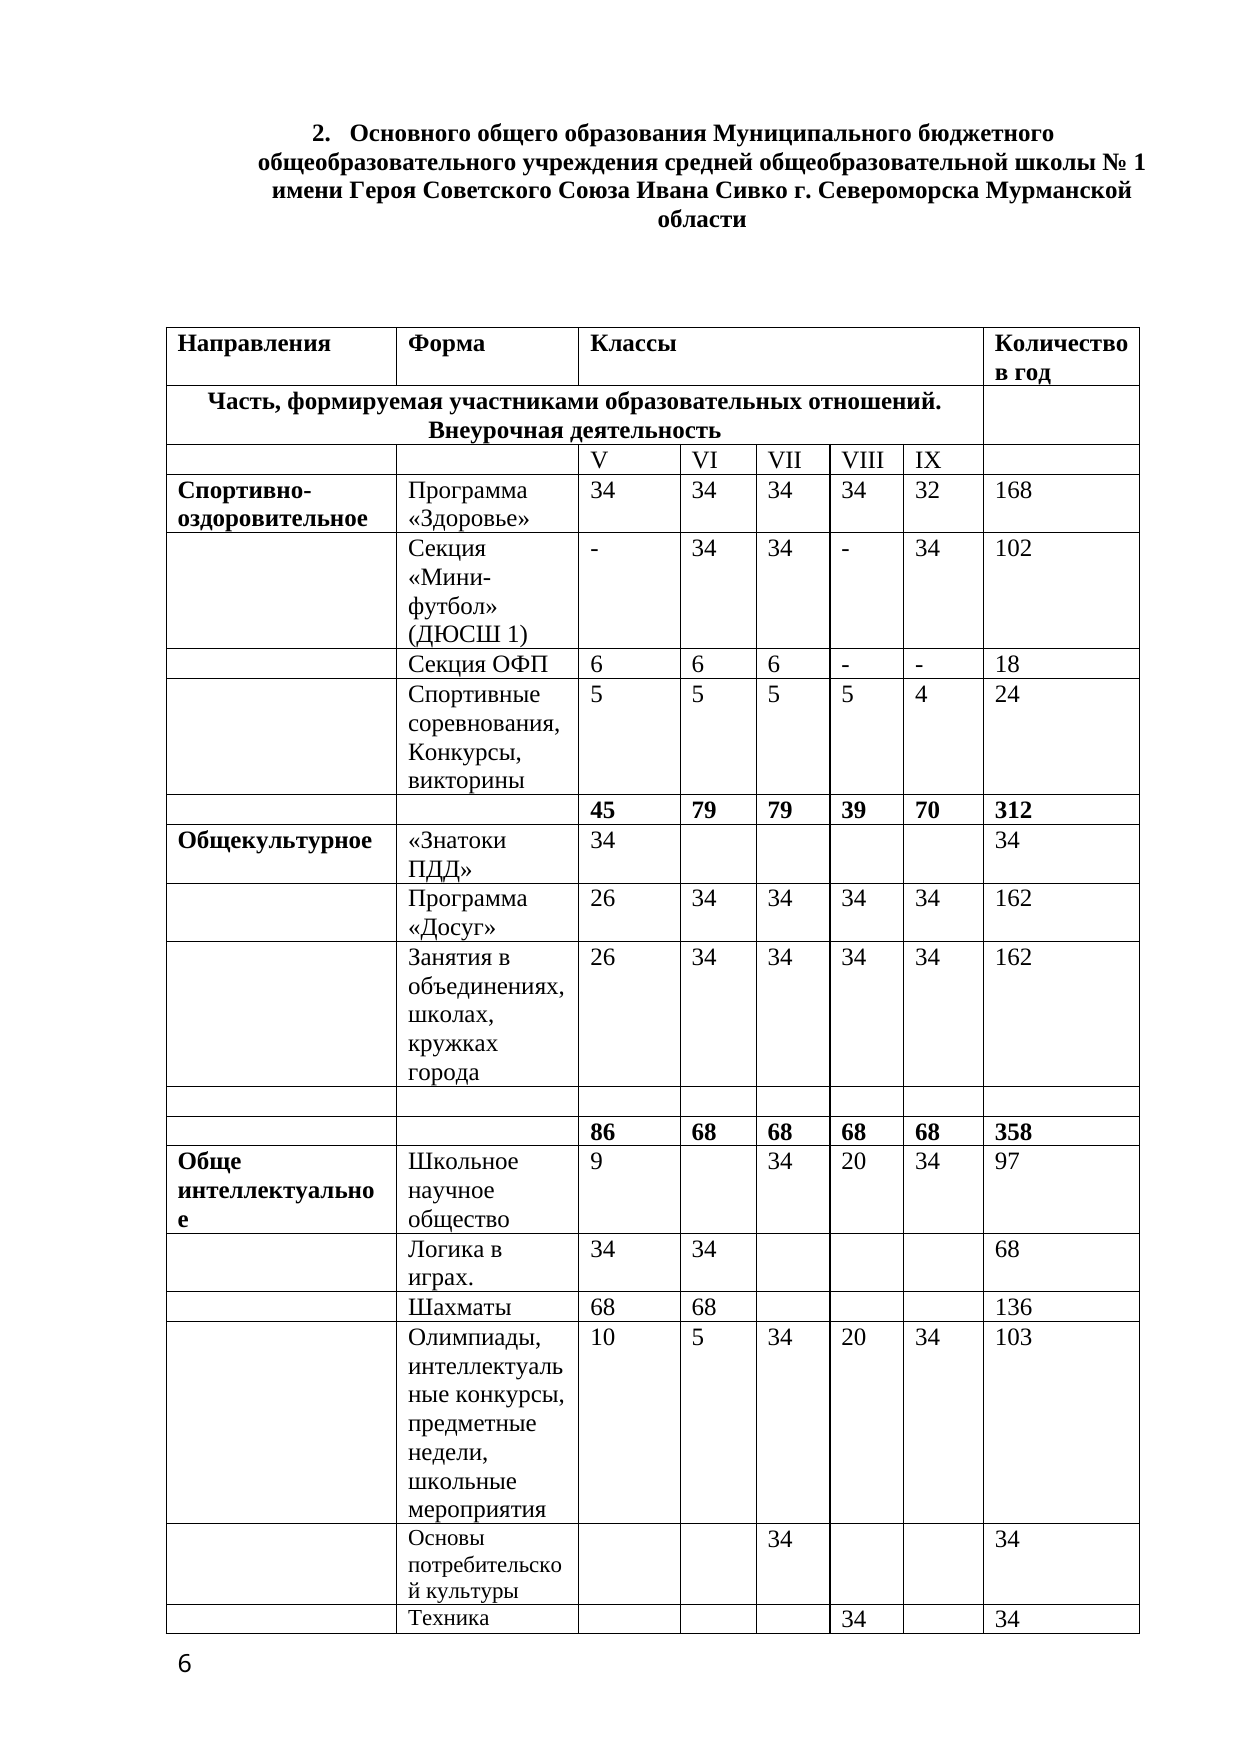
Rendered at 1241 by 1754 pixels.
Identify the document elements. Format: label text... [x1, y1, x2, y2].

table_cell Спортивно-оздоровительное [167, 475, 396, 532]
table_cell [579, 1087, 680, 1116]
table_cell [757, 1234, 829, 1291]
table_cell VI [681, 445, 756, 474]
table_cell Олимпиады, интеллектуальные конкурсы, предметные недели, школьные мероприятия [397, 1322, 578, 1523]
table_cell 68 [681, 1292, 756, 1321]
table_cell - [579, 533, 680, 648]
table_cell [167, 1087, 396, 1116]
table_cell Спортивные соревнования, Конкурсы, викторины [397, 679, 578, 794]
table_cell [167, 1234, 396, 1291]
table_cell [757, 1605, 829, 1633]
table_cell 102 [984, 533, 1139, 648]
table_cell 79 [681, 795, 756, 824]
table_cell 86 [579, 1117, 680, 1145]
table_cell 34 [757, 533, 829, 648]
table_cell 34 [757, 1524, 829, 1603]
table_cell Обще интеллектуальное [167, 1146, 396, 1233]
table_cell Логика в играх. [397, 1234, 578, 1291]
table_cell 26 [579, 884, 680, 941]
table_cell 5 [579, 679, 680, 794]
table_cell [167, 1524, 396, 1603]
table_cell 34 [681, 1234, 756, 1291]
table_cell 34 [831, 1605, 903, 1633]
table_cell 34 [757, 1146, 829, 1233]
table_cell [757, 1087, 829, 1116]
table_cell 45 [579, 795, 680, 824]
table_cell [167, 884, 396, 941]
table_cell 34 [831, 942, 903, 1086]
table_cell 20 [831, 1322, 903, 1523]
table_cell «Знатоки ПДД» [397, 825, 578, 882]
table_cell [681, 825, 756, 882]
table_cell [681, 1087, 756, 1116]
table_cell 34 [831, 884, 903, 941]
table_cell [984, 386, 1139, 444]
table_cell VIII [831, 445, 903, 474]
table_cell [831, 825, 903, 882]
table_cell 34 [579, 475, 680, 532]
table_cell [397, 1117, 578, 1145]
table_cell [167, 533, 396, 648]
table_cell [167, 1292, 396, 1321]
table_cell 34 [757, 942, 829, 1086]
table_cell Основы потребительской культуры [397, 1524, 578, 1603]
table_cell 79 [757, 795, 829, 824]
table_cell [904, 825, 983, 882]
table_cell 168 [984, 475, 1139, 532]
table_cell 24 [984, 679, 1139, 794]
table_cell 32 [904, 475, 983, 532]
table_cell [757, 1292, 829, 1321]
table_cell 34 [681, 942, 756, 1086]
table_cell 68 [831, 1117, 903, 1145]
table_cell [397, 795, 578, 824]
table_cell 34 [984, 1605, 1139, 1633]
table_cell [831, 1234, 903, 1291]
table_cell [397, 1605, 578, 1633]
table_cell 34 [579, 825, 680, 882]
table_cell 34 [904, 942, 983, 1086]
table_cell [904, 1292, 983, 1321]
table_cell 162 [984, 884, 1139, 941]
table_cell [167, 1117, 396, 1145]
table_cell 6 [757, 649, 829, 678]
table_cell 9 [579, 1146, 680, 1233]
table_cell 10 [579, 1322, 680, 1523]
table_cell [579, 1605, 680, 1633]
table_cell Занятия в объединениях, школах, кружках города [397, 942, 578, 1086]
table_cell 68 [904, 1117, 983, 1145]
list Основного общего образования Муниципального бюджетного общеобразовательного учреждения средней общеобразовательной школы № 1 имени Героя Советского Союза Ивана Сивко г. Североморска Мурманской области [215, 118, 1152, 233]
table_cell 103 [984, 1322, 1139, 1523]
table_cell [831, 1087, 903, 1116]
table_cell [167, 649, 396, 678]
table_cell Общекультурное [167, 825, 396, 882]
table_cell [167, 942, 396, 1086]
table_cell [984, 1087, 1139, 1116]
table_cell 34 [831, 475, 903, 532]
table_cell 34 [681, 533, 756, 648]
table_cell 34 [904, 533, 983, 648]
table_cell [579, 1524, 680, 1603]
table_cell [397, 1087, 578, 1116]
table_cell Секция ОФП [397, 649, 578, 678]
table_cell 68 [579, 1292, 680, 1321]
table_cell 18 [984, 649, 1139, 678]
table_cell [681, 1146, 756, 1233]
table_cell [681, 1605, 756, 1633]
table_cell [397, 445, 578, 474]
table_cell 68 [757, 1117, 829, 1145]
table_cell [831, 1524, 903, 1603]
table_cell 34 [904, 1146, 983, 1233]
table_cell - [904, 649, 983, 678]
table_cell 6 [681, 649, 756, 678]
table_cell 34 [681, 884, 756, 941]
table_cell 5 [681, 679, 756, 794]
table_cell [904, 1234, 983, 1291]
table_cell 34 [757, 884, 829, 941]
table_cell [167, 1605, 396, 1633]
table_cell 68 [984, 1234, 1139, 1291]
table_cell Программа «Здоровье» [397, 475, 578, 532]
table_cell [167, 1322, 396, 1523]
table_cell 97 [984, 1146, 1139, 1233]
table_header Форма [397, 328, 578, 385]
table_cell Секция «Мини-футбол» (ДЮСШ 1) [397, 533, 578, 648]
table_cell 5 [681, 1322, 756, 1523]
table_cell [904, 1605, 983, 1633]
table_cell [831, 1292, 903, 1321]
table_cell 20 [831, 1146, 903, 1233]
table_cell 5 [831, 679, 903, 794]
table_cell IХ [904, 445, 983, 474]
table_cell 39 [831, 795, 903, 824]
table_cell Часть, формируемая участниками образовательных отношений. Внеурочная деятельность [167, 386, 983, 444]
table_cell [984, 445, 1139, 474]
table_cell 312 [984, 795, 1139, 824]
table_cell Школьное научное общество [397, 1146, 578, 1233]
table_cell 34 [757, 475, 829, 532]
table_cell [904, 1524, 983, 1603]
table_cell 26 [579, 942, 680, 1086]
table_cell 34 [984, 825, 1139, 882]
table_cell Шахматы [397, 1292, 578, 1321]
table_cell 136 [984, 1292, 1139, 1321]
table_cell 162 [984, 942, 1139, 1086]
table_cell 34 [681, 475, 756, 532]
table_cell 34 [579, 1234, 680, 1291]
table_cell V [579, 445, 680, 474]
table_cell 34 [904, 884, 983, 941]
table_cell 6 [579, 649, 680, 678]
table_cell 68 [681, 1117, 756, 1145]
table_header Направления [167, 328, 396, 385]
table_cell [167, 679, 396, 794]
table_cell Программа «Досуг» [397, 884, 578, 941]
table_cell [167, 795, 396, 824]
table_header Количество в год [984, 328, 1139, 385]
table_cell 358 [984, 1117, 1139, 1145]
table_cell 34 [757, 1322, 829, 1523]
table_cell [757, 825, 829, 882]
table_cell VII [757, 445, 829, 474]
table_cell 34 [904, 1322, 983, 1523]
table_cell [167, 445, 396, 474]
table_cell 4 [904, 679, 983, 794]
table_cell 70 [904, 795, 983, 824]
table_cell 34 [984, 1524, 1139, 1603]
table_cell - [831, 533, 903, 648]
table_cell - [831, 649, 903, 678]
table_header Классы [579, 328, 983, 385]
table_cell [904, 1087, 983, 1116]
table_cell [681, 1524, 756, 1603]
table_cell 5 [757, 679, 829, 794]
